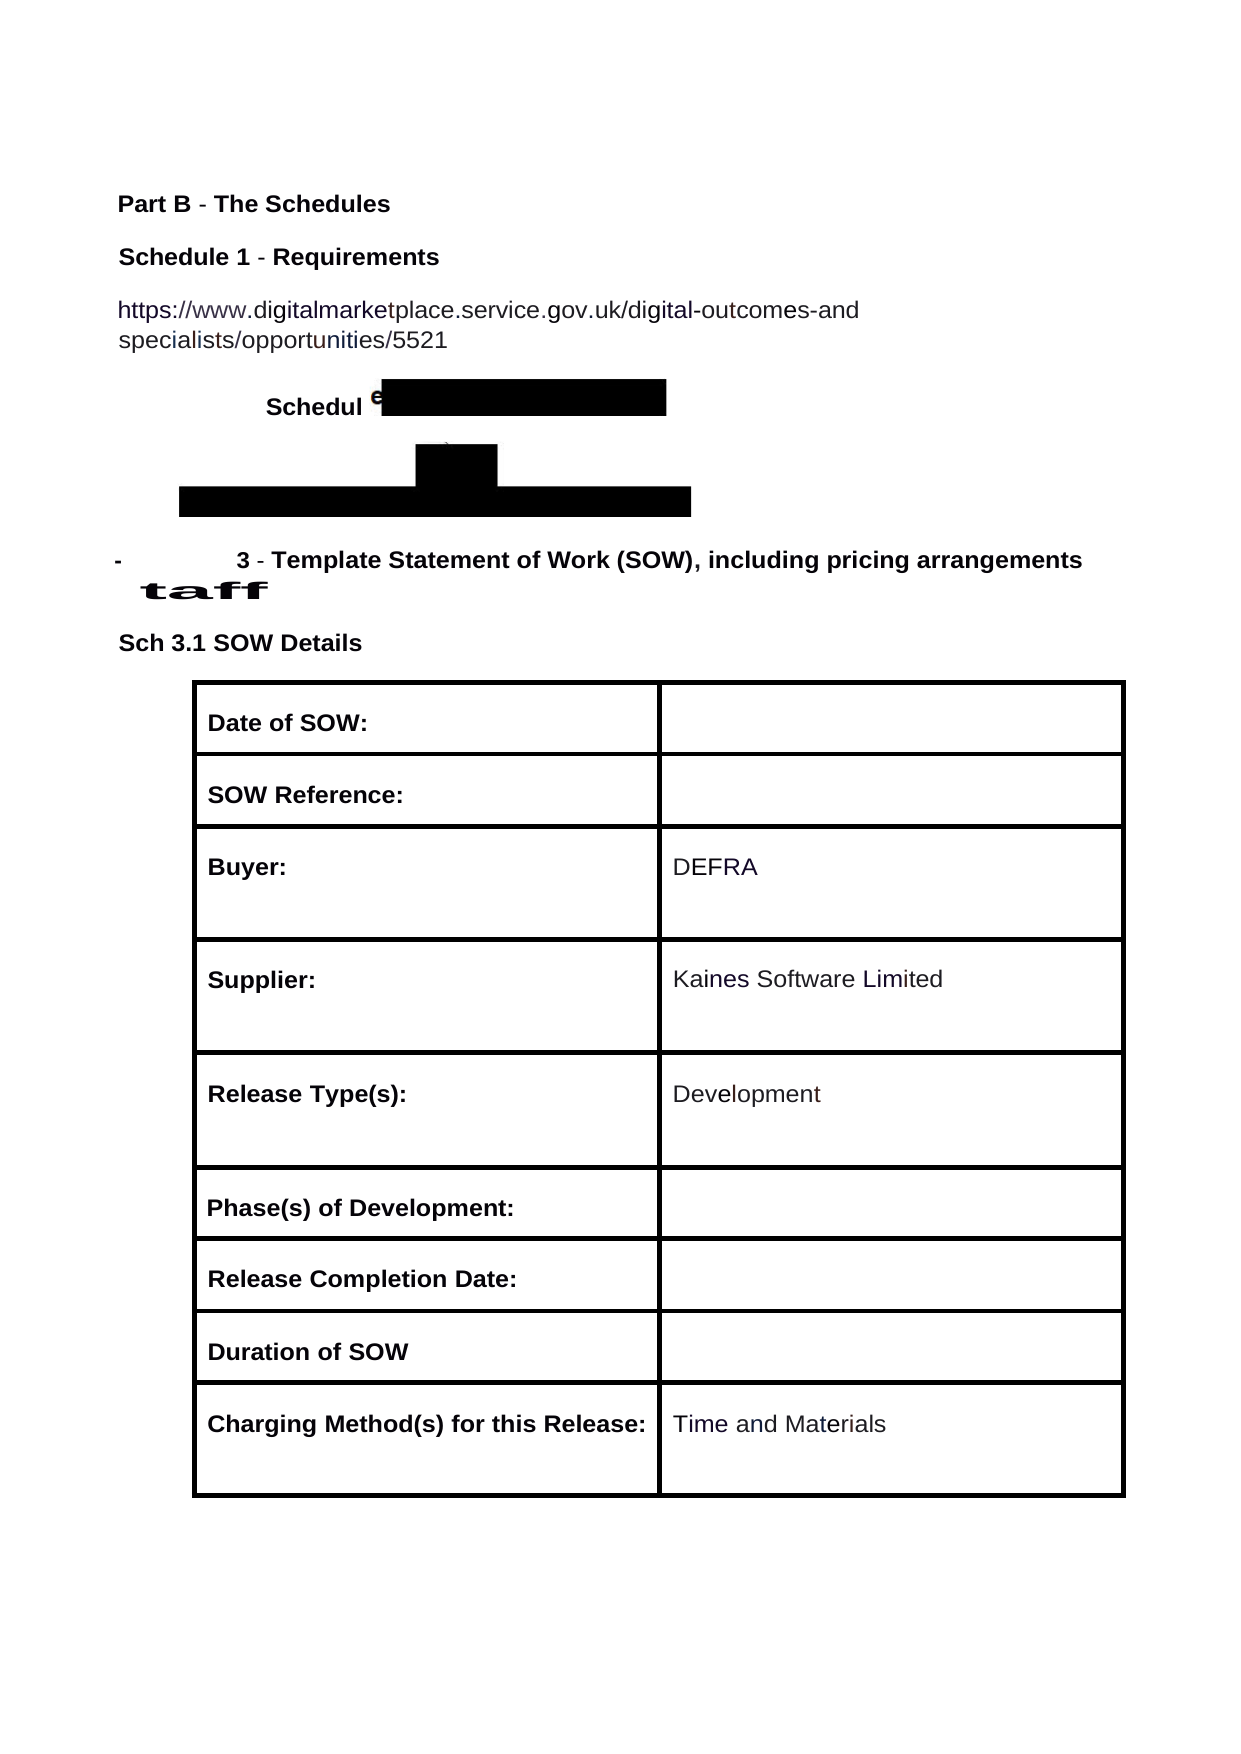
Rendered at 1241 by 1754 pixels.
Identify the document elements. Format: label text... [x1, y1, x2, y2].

list 3 - Template Statement of Work (SOW), including pricing arrangements taff [114, 464, 1088, 604]
picture [177, 441, 692, 517]
table_cell Phase(s) of Development: [197, 1170, 657, 1236]
table_cell SOW Reference: [197, 756, 657, 824]
text Part B - The Schedules Schedule 1 - Requirements [117, 189, 500, 270]
table_header [662, 685, 1121, 751]
table_cell Duration of SOW [197, 1313, 657, 1380]
table_cell Release Completion Date: [197, 1241, 657, 1309]
table_cell Buyer: [197, 829, 657, 937]
table_cell [662, 1241, 1121, 1309]
table_cell DEFRA [662, 829, 1121, 937]
table_cell Charging Method(s) for this Release: [197, 1385, 657, 1493]
table_header Date of SOW: [197, 685, 657, 751]
text Sch 3.1 SOW Details [118, 629, 1165, 656]
table_cell Time and Materials [662, 1385, 1121, 1493]
table_cell [662, 1313, 1121, 1380]
table_cell [662, 756, 1121, 824]
table_cell Kaines Software Limited [662, 942, 1121, 1050]
picture [369, 378, 667, 416]
table_cell Development [662, 1055, 1121, 1165]
text https://www.digitalmarketplace.service.gov.uk/digital-outcomes-and­ specialists/opportunities/5521 [117, 296, 1165, 354]
table_cell Release Type(s): [197, 1055, 657, 1165]
table_cell Supplier: [197, 942, 657, 1050]
table_cell [662, 1170, 1121, 1236]
